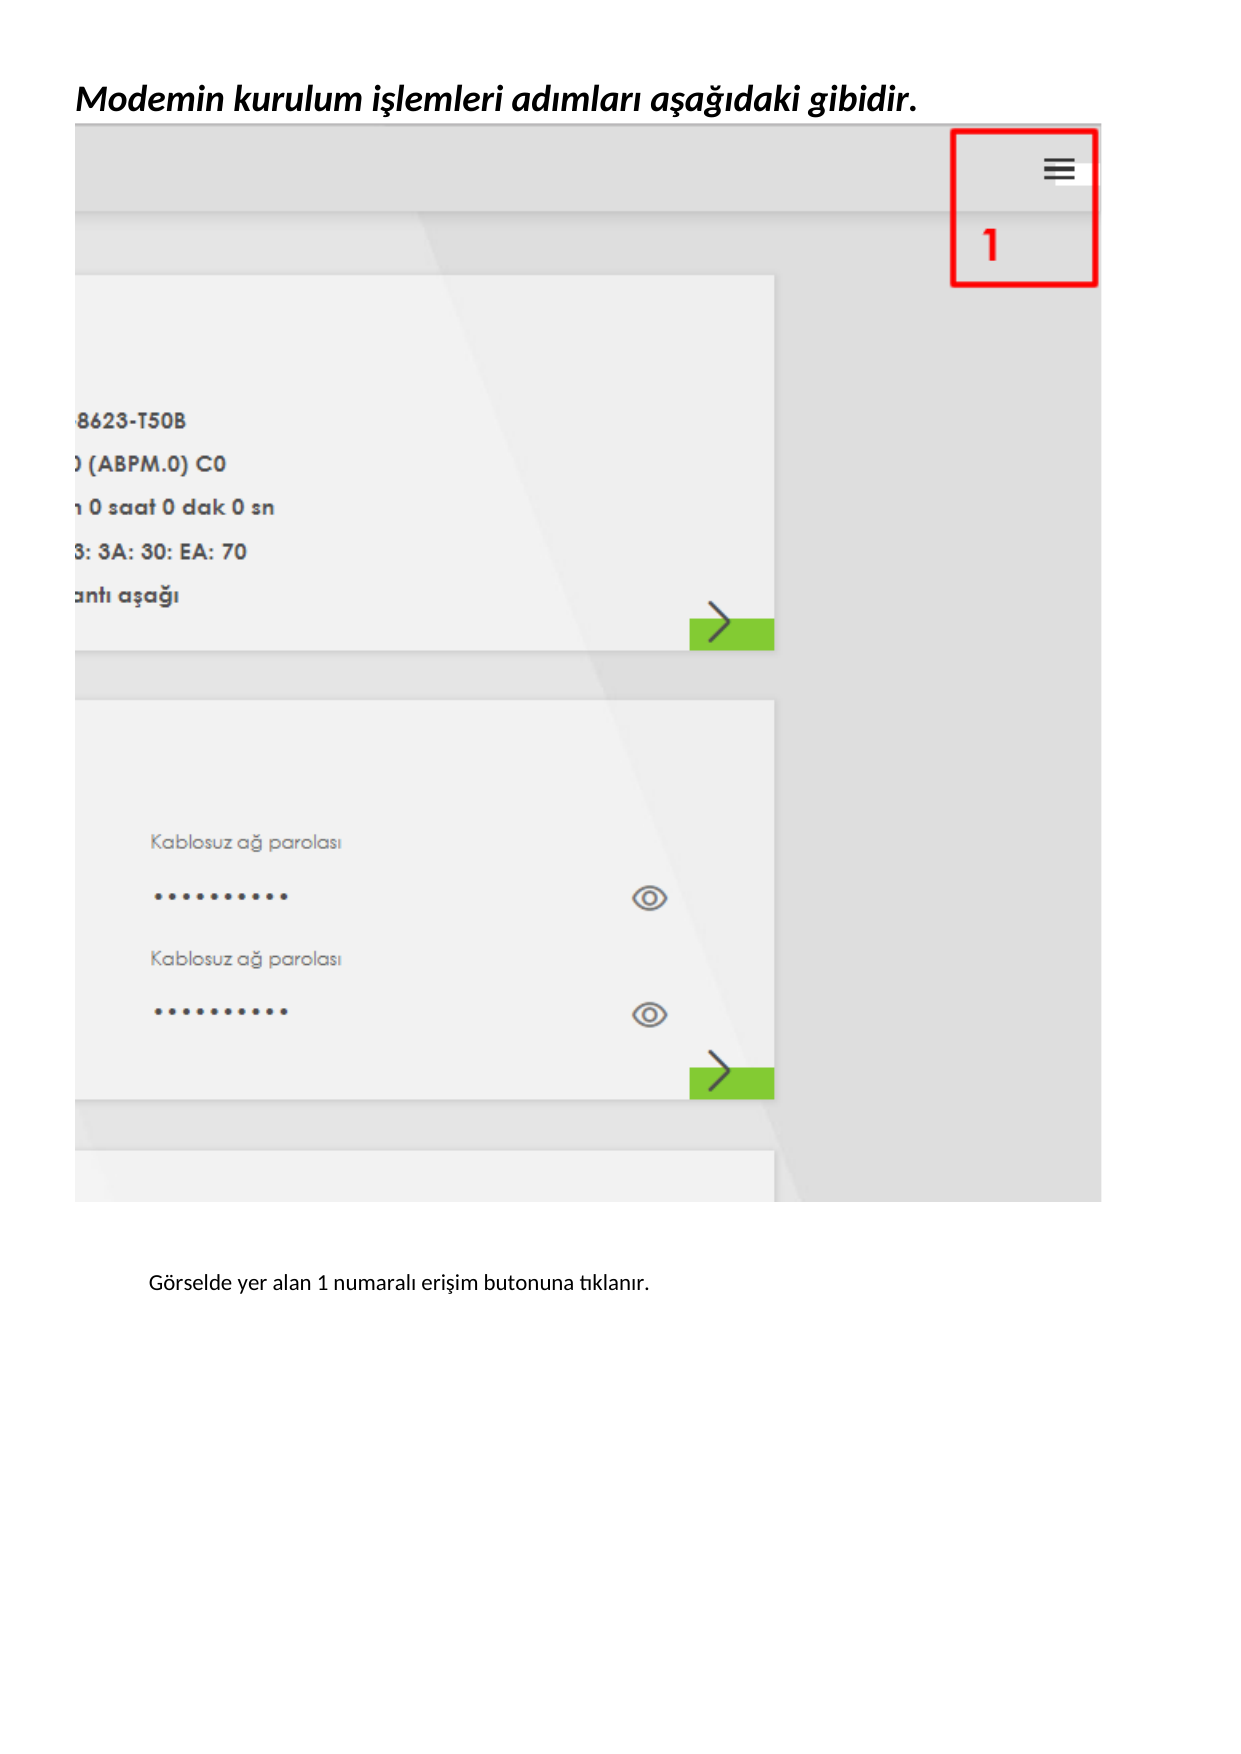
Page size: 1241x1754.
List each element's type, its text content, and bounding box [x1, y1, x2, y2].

text Görselde yer alan 1 numaralı erişim butonuna tıklanır. [75, 1268, 1165, 1296]
picture [75, 123, 1102, 1202]
